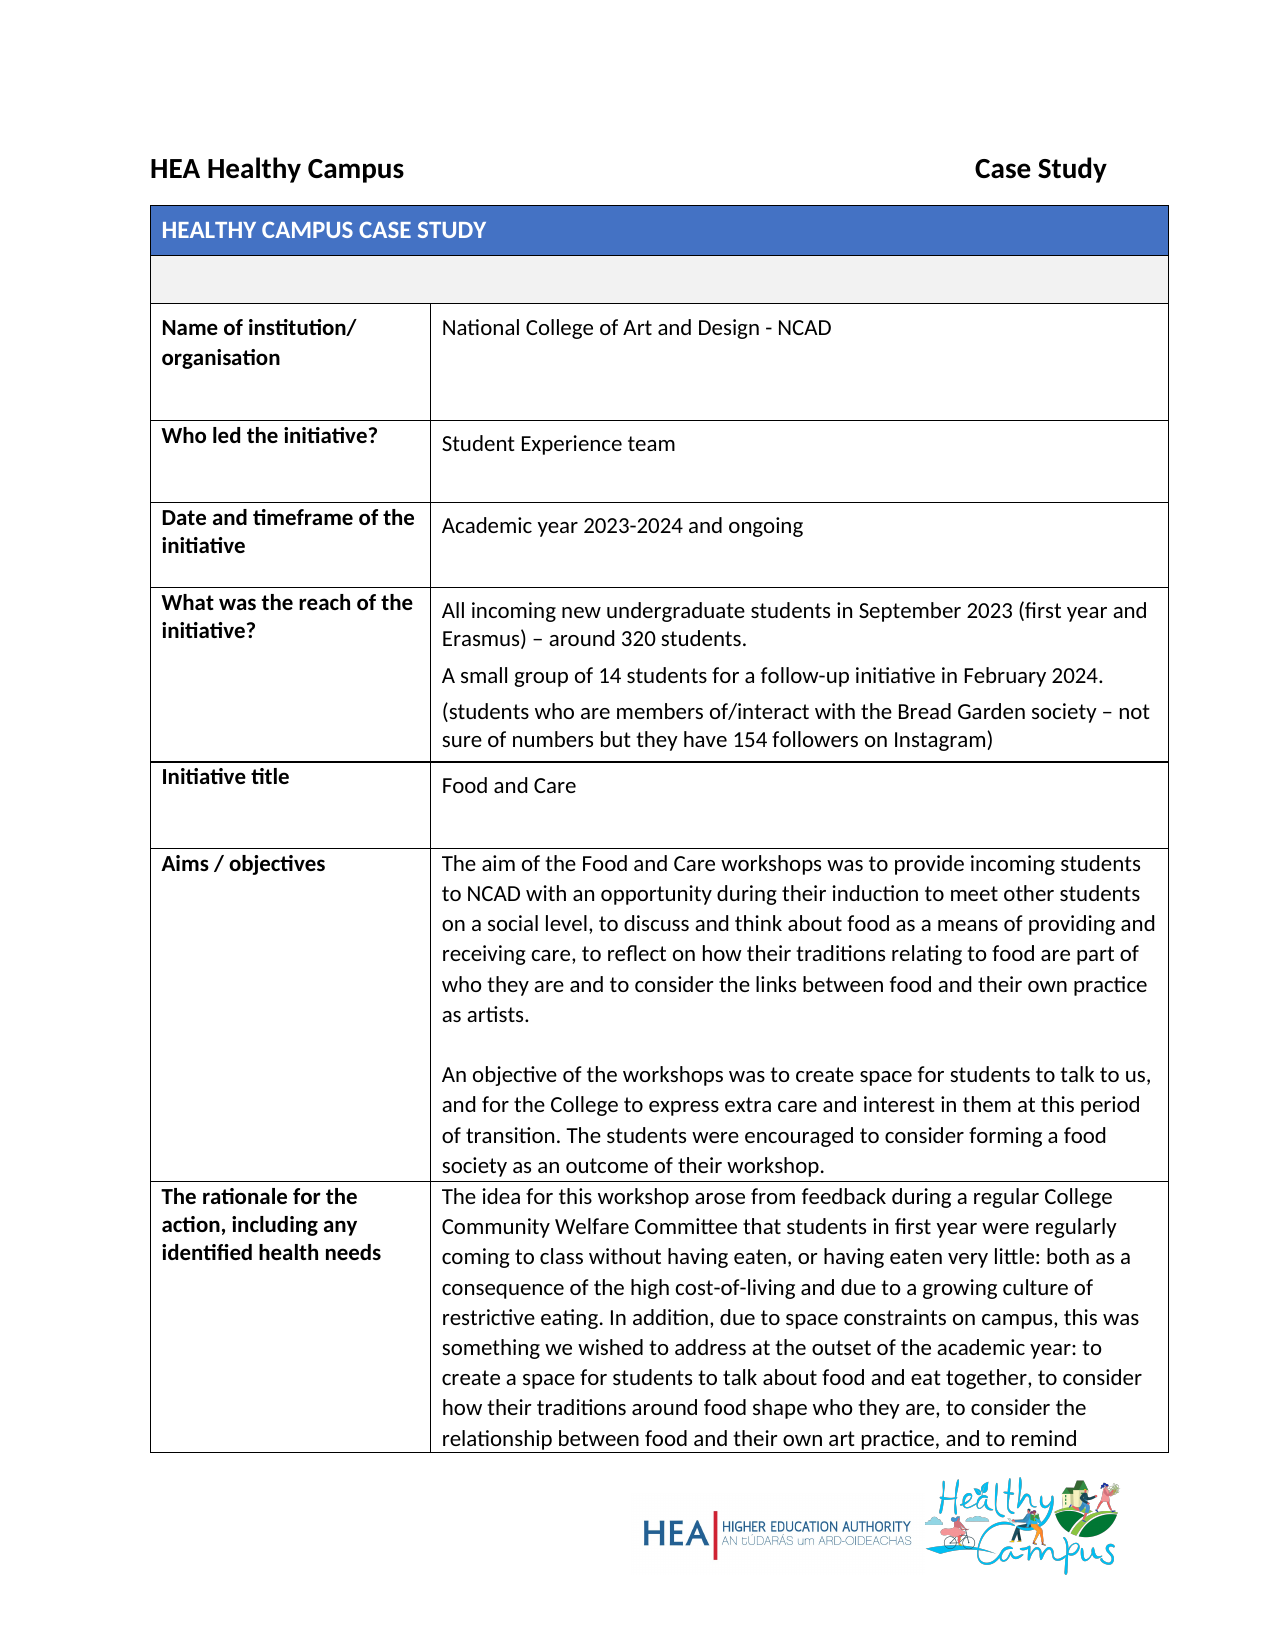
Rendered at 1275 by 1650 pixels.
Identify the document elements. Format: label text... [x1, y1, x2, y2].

table_cell Who led the initiative? [151, 421, 430, 502]
table_cell Initiative title [151, 763, 430, 848]
table_header HEALTHY CAMPUS CASE STUDY [151, 206, 1168, 255]
table_cell What was the reach of the initiative? [151, 588, 430, 761]
table_cell Name of institution/ organisation [151, 304, 430, 420]
table_cell The rationale for the action, including any identified health needs [151, 1182, 430, 1452]
table_cell Academic year 2023-2024 and ongoing [431, 503, 1168, 587]
table_cell Student Experience team [431, 421, 1168, 502]
text HEA Healthy Campus Case Study [150, 150, 1125, 186]
table_cell The aim of the Food and Care workshops was to provide incoming students to NCAD with an opportunity during their induction to meet other students on a social level, to discuss and think about food as a means of providing and receiving care, to reflect on how their traditions relating to food are part of who they are and to consider the links between food and their own practice as artists. An objective of the workshops was to create space for students to talk to us, and for the College to express extra care and interest in them at this period of transition. The students were encouraged to consider forming a food society as an outcome of their workshop. [431, 849, 1168, 1181]
table_cell Date and timeframe of the initiative [151, 503, 430, 587]
table_cell All incoming new undergraduate students in September 2023 (first year and Erasmus) – around 320 students. A small group of 14 students for a follow-up initiative in February 2024. (students who are members of/interact with the Bread Garden society – not sure of numbers but they have 154 followers on Instagram) [431, 588, 1168, 761]
picture [631, 1477, 1121, 1575]
table_cell National College of Art and Design - NCAD [431, 304, 1168, 420]
table_cell Food and Care [431, 763, 1168, 848]
table_cell [151, 256, 1168, 303]
table_cell Aims / objectives [151, 849, 430, 1181]
